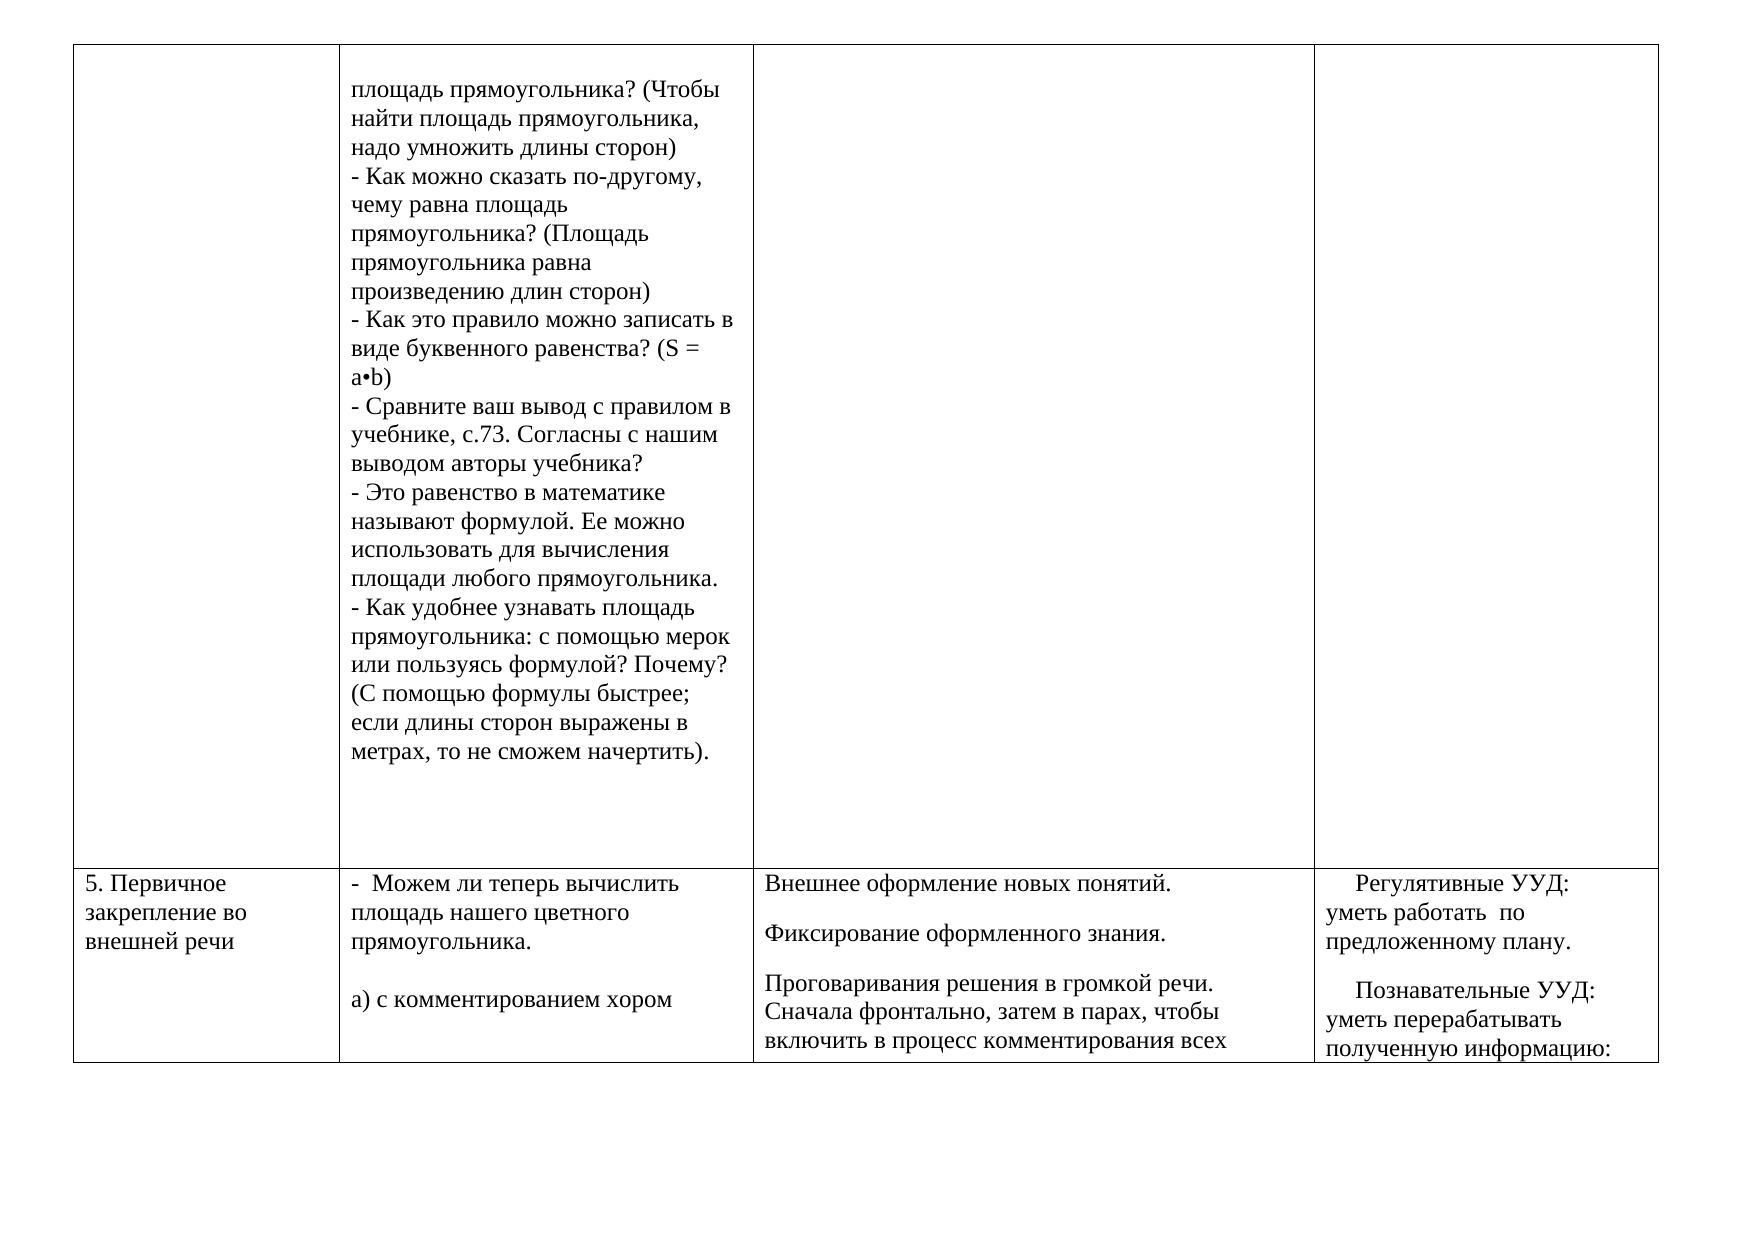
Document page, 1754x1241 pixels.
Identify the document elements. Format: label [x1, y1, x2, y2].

table_cell [754, 869, 1314, 1062]
table_cell [754, 45, 1314, 867]
table_cell [1315, 869, 1658, 1062]
table_cell [340, 869, 753, 1062]
table_cell [1315, 45, 1658, 867]
table_cell [74, 45, 339, 867]
table_cell [74, 869, 339, 1062]
table_cell [340, 45, 753, 867]
